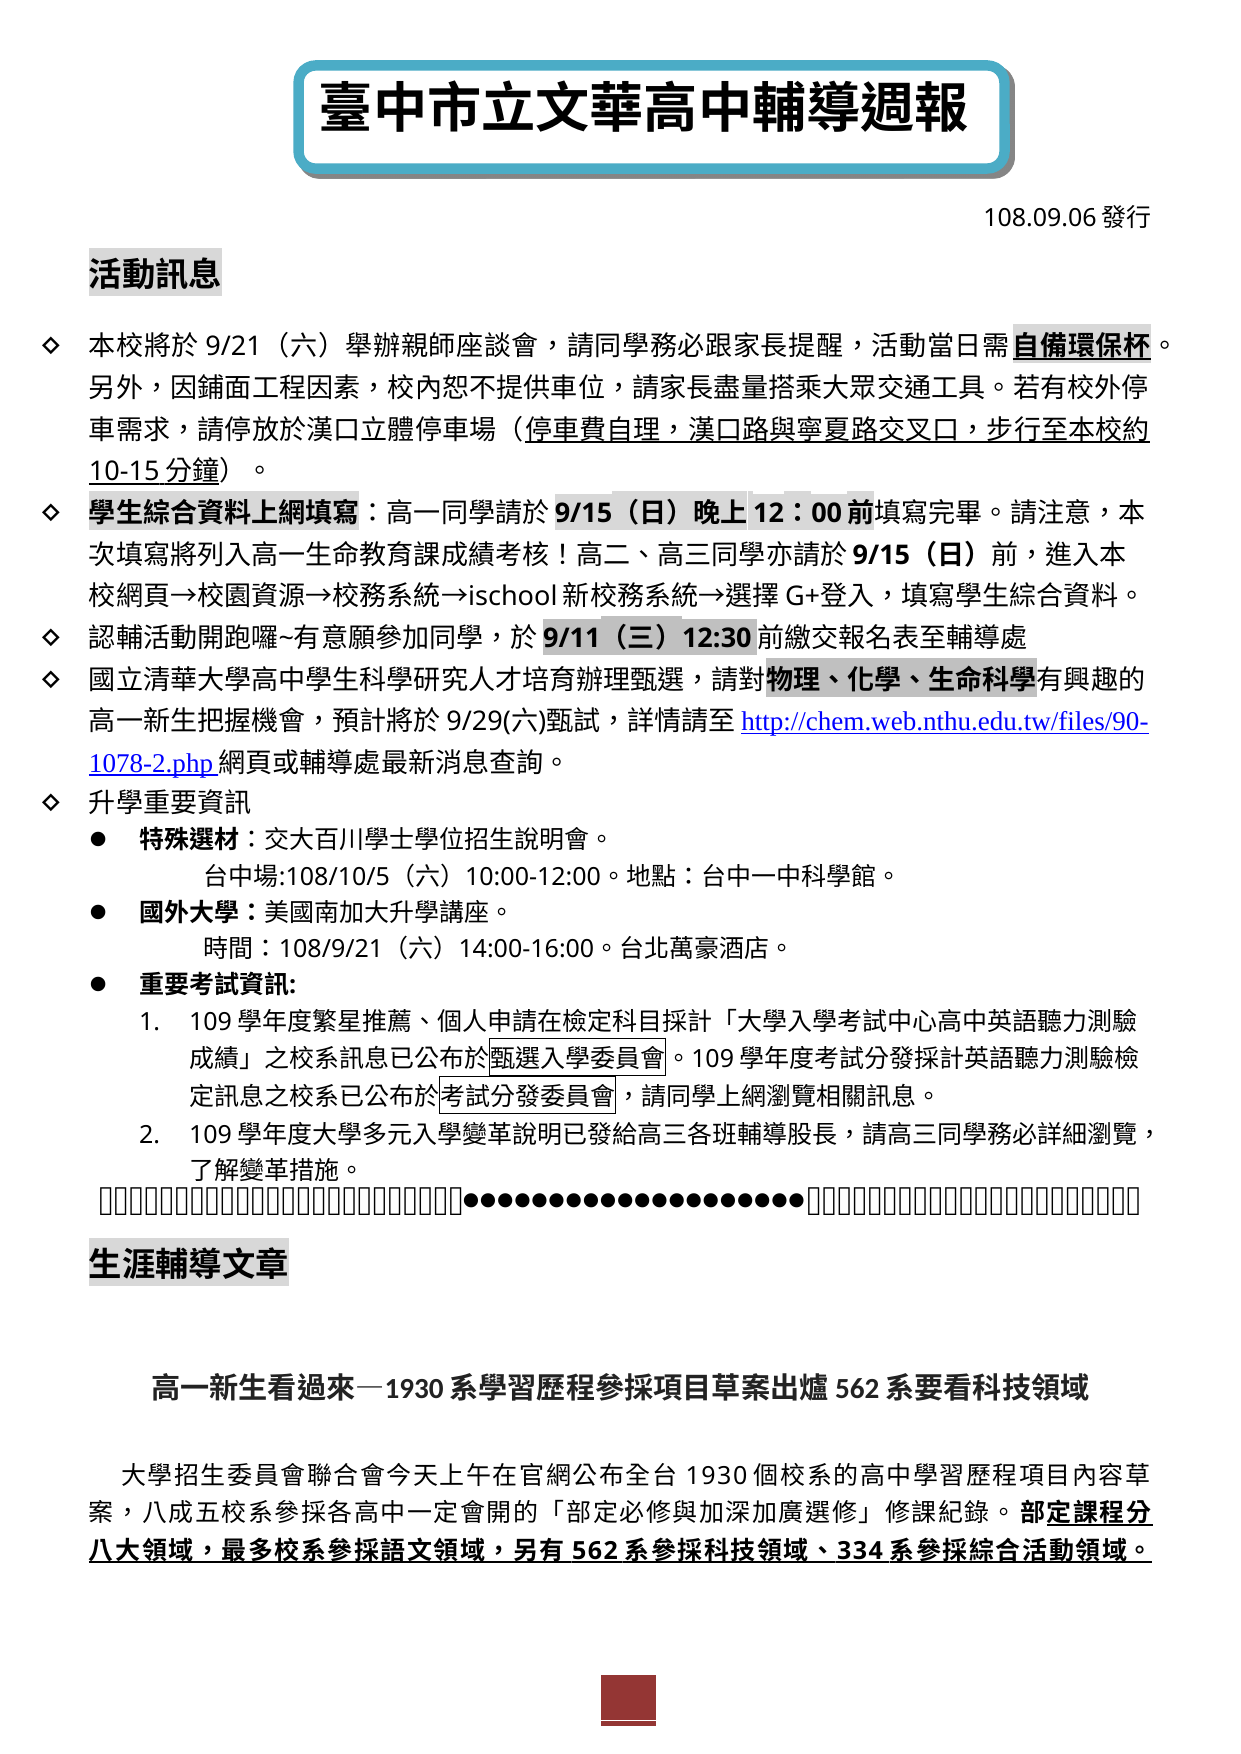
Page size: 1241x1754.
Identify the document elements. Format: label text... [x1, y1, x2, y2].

text 生涯輔導文章 [89, 1224, 1152, 1299]
text 活動訊息 [89, 235, 1152, 310]
list 國立清華大學高中學生科學研究人才培育辦理甄選，請對物理、化學、生命科學有興趣的高一新生把握機會，預計將於9/29(六)甄試，詳情請至http://chem.web.nthu.edu.tw/files/90-1078-2.php網頁或輔導處最新消息查詢。 [39, 656, 1152, 781]
list 重要考試資訊: [89, 965, 1152, 1001]
list 台中場:108/10/5（六）10:00-12:00。地點：台中一中科學館。 [139, 856, 1152, 892]
list 升學重要資訊 [38, 781, 1152, 820]
list 學生綜合資料上網填寫：高一同學請於9/15（日）晚上12：00前填寫完畢。請注意，本次填寫將列入高一生命教育課成績考核！高二、高三同學亦請於9/15（日）前，進入本校網頁→校園資源→校務系統→ischool新校務系統→選擇G+登入，填寫學生綜合資料。 [38, 489, 1152, 614]
list 認輔活動開跑囉~有意願參加同學，於9/11（三）12:30前繳交報名表至輔導處 [38, 614, 1152, 656]
text 108.09.06發行 [89, 191, 1152, 235]
text 大學招生委員會聯合會今天上午在官網公布全台1930個校系的高中學習歷程項目內容草案，八成五校系參採各高中一定會開的「部定必修與加深加廣選修」修課紀錄。部定課程分八大領域，最多校系參採語文領域，另有562系參採科技領域、334系參採綜合活動領域。 [89, 1454, 1152, 1561]
list 國外大學：美國南加大升學講座。 [89, 892, 1152, 929]
list 時間：108/9/21（六）14:00-16:00。台北萬豪酒店。 [139, 929, 1152, 965]
list 109學年度繁星推薦、個人申請在檢定科目採計「大學入學考試中心高中英語聽力測驗成績」之校系訊息已公布於甄選入學委員會。109學年度考試分發採計英語聽力測驗檢定訊息之校系已公布於考試分發委員會，請同學上網瀏覽相關訊息。 [139, 1001, 1152, 1114]
text 高一新生看過來—1930系學習歷程參採項目草案出爐 562系要看科技領域 [89, 1348, 1152, 1423]
list 本校將於9/21（六）舉辦親師座談會，請同學務必跟家長提醒，活動當日需自備環保杯。另外，因鋪面工程因素，校內恕不提供車位，請家長盡量搭乘大眾交通工具。若有校外停車需求，請停放於漢口立體停車場（停車費自理，漢口路與寧夏路交叉口，步行至本校約10-15分鐘）。 [38, 322, 1152, 489]
list 109學年度大學多元入學變革說明已發給高三各班輔導股長，請高三同學務必詳細瀏覽，了解變革措施。 [139, 1114, 1152, 1187]
list 特殊選材：交大百川學士學位招生說明會。 [89, 820, 1152, 856]
